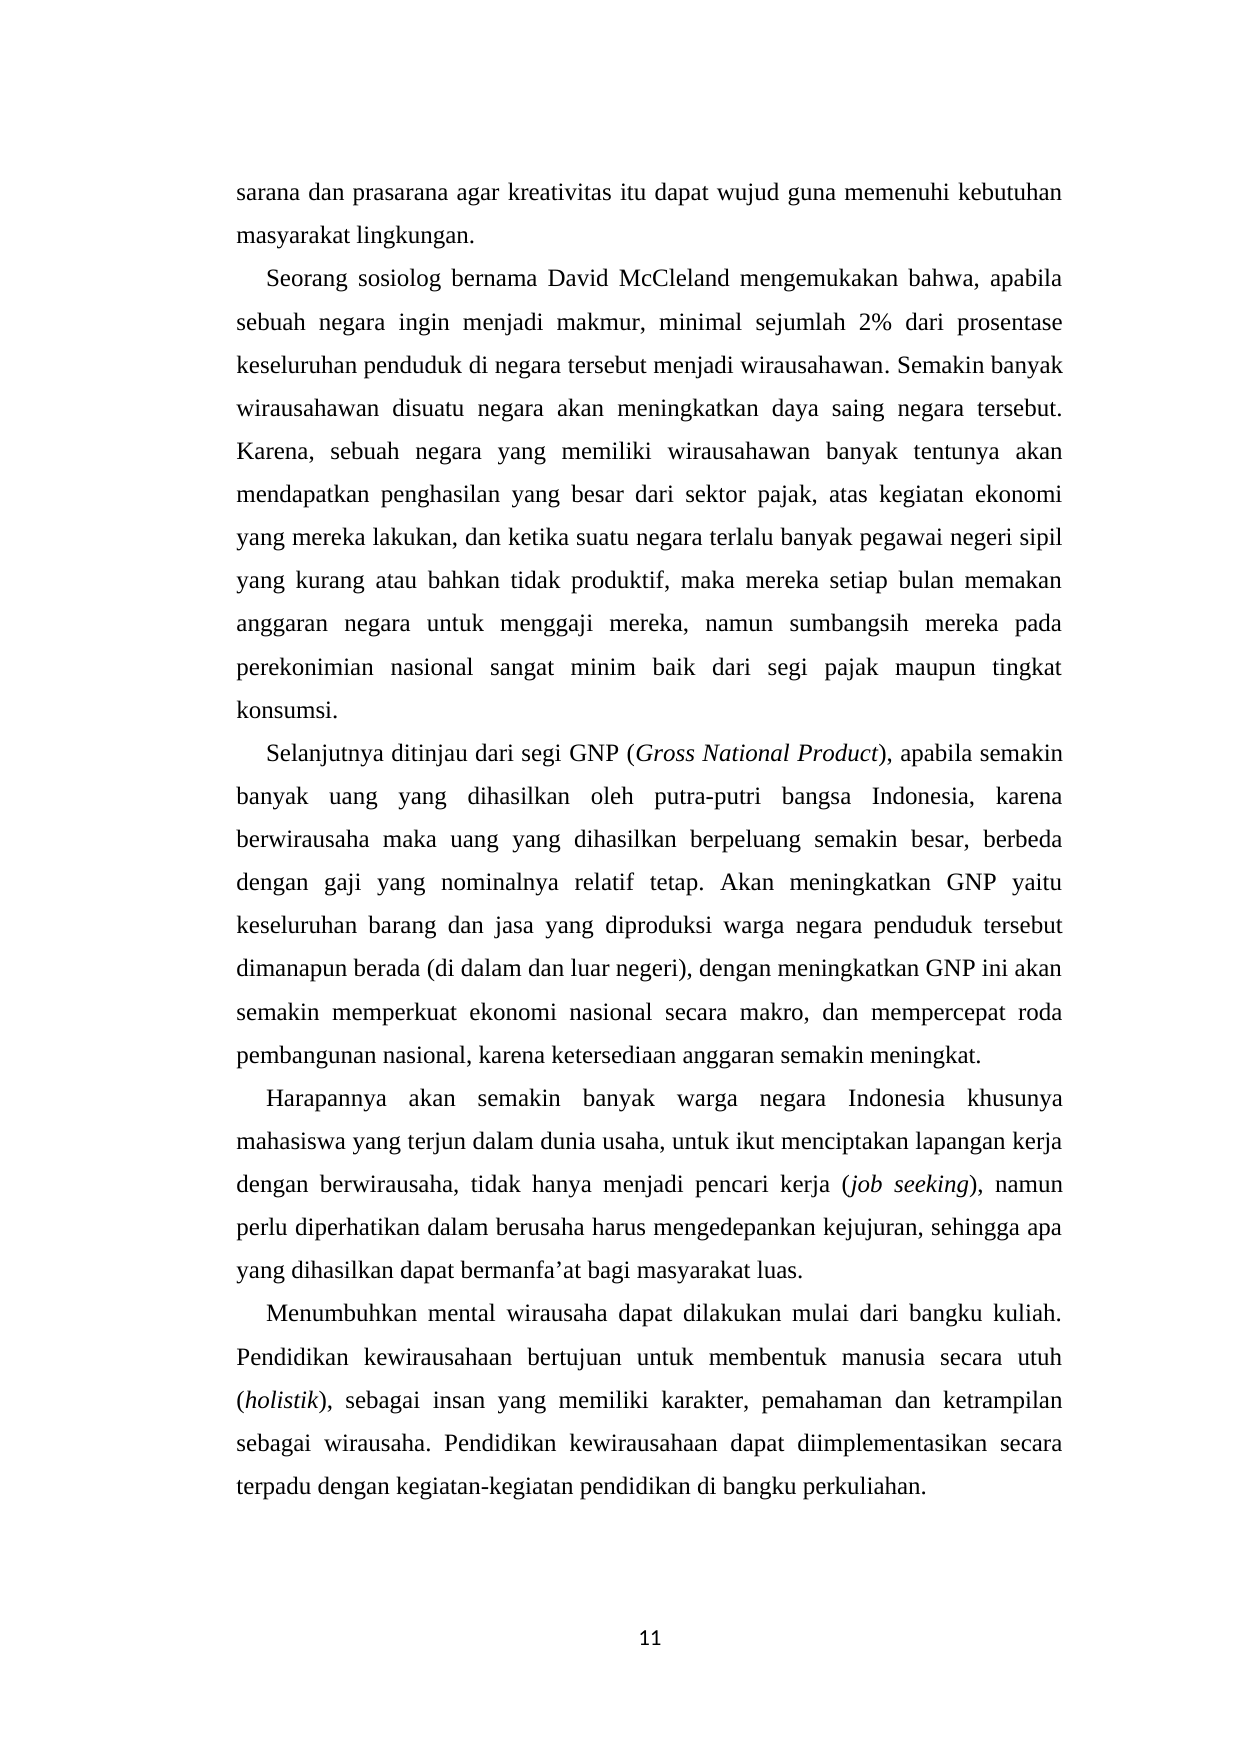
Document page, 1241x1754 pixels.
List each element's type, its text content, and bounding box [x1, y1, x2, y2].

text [236, 177, 1063, 249]
text Seorang sosiolog bernama David McCleland mengemukakan bahwa, apabila sebuah negara ingin menjadi makmur, minimal sejumlah 2% dari prosentase keseluruhan penduduk di negara tersebut menjadi wirausahawan. Semakin banyak wirausahawan disuatu negara akan meningkatkan daya saing negara tersebut. Karena, sebuah negara yang memiliki wirausahawan banyak tentunya akan mendapatkan penghasilan yang besar dari sektor pajak, atas kegiatan ekonomi yang mereka lakukan, dan ketika suatu negara terlalu banyak pegawai negeri sipil yang kurang atau bahkan tidak produktif, maka mereka setiap bulan memakan anggaran negara untuk menggaji mereka, namun sumbangsih mereka pada perekonimian nasional sangat minim baik dari segi pajak maupun tingkat konsumsi. [236, 263, 1063, 723]
text Harapannya akan semakin banyak warga negara Indonesia khusunya mahasiswa yang terjun dalam dunia usaha, untuk ikut menciptakan lapangan kerja dengan berwirausaha, tidak hanya menjadi pencari kerja (job seeking), namun perlu diperhatikan dalam berusaha harus mengedepankan kejujuran, sehingga apa yang dihasilkan dapat bermanfa’at bagi masyarakat luas. [236, 1083, 1063, 1284]
text Menumbuhkan mental wirausaha dapat dilakukan mulai dari bangku kuliah. Pendidikan kewirausahaan bertujuan untuk membentuk manusia secara utuh (holistik), sebagai insan yang memiliki karakter, pemahaman dan ketrampilan sebagai wirausaha. Pendidikan kewirausahaan dapat diimplementasikan secara terpadu dengan kegiatan-kegiatan pendidikan di bangku perkuliahan. [236, 1298, 1063, 1500]
text Selanjutnya ditinjau dari segi GNP (Gross National Product), apabila semakin banyak uang yang dihasilkan oleh putra-putri bangsa Indonesia, karena berwirausaha maka uang yang dihasilkan berpeluang semakin besar, berbeda dengan gaji yang nominalnya relatif tetap. Akan meningkatkan GNP yaitu keseluruhan barang dan jasa yang diproduksi warga negara penduduk tersebut dimanapun berada (di dalam dan luar negeri), dengan meningkatkan GNP ini akan semakin memperkuat ekonomi nasional secara makro, dan mempercepat roda pembangunan nasional, karena ketersediaan anggaran semakin meningkat. [236, 738, 1063, 1068]
